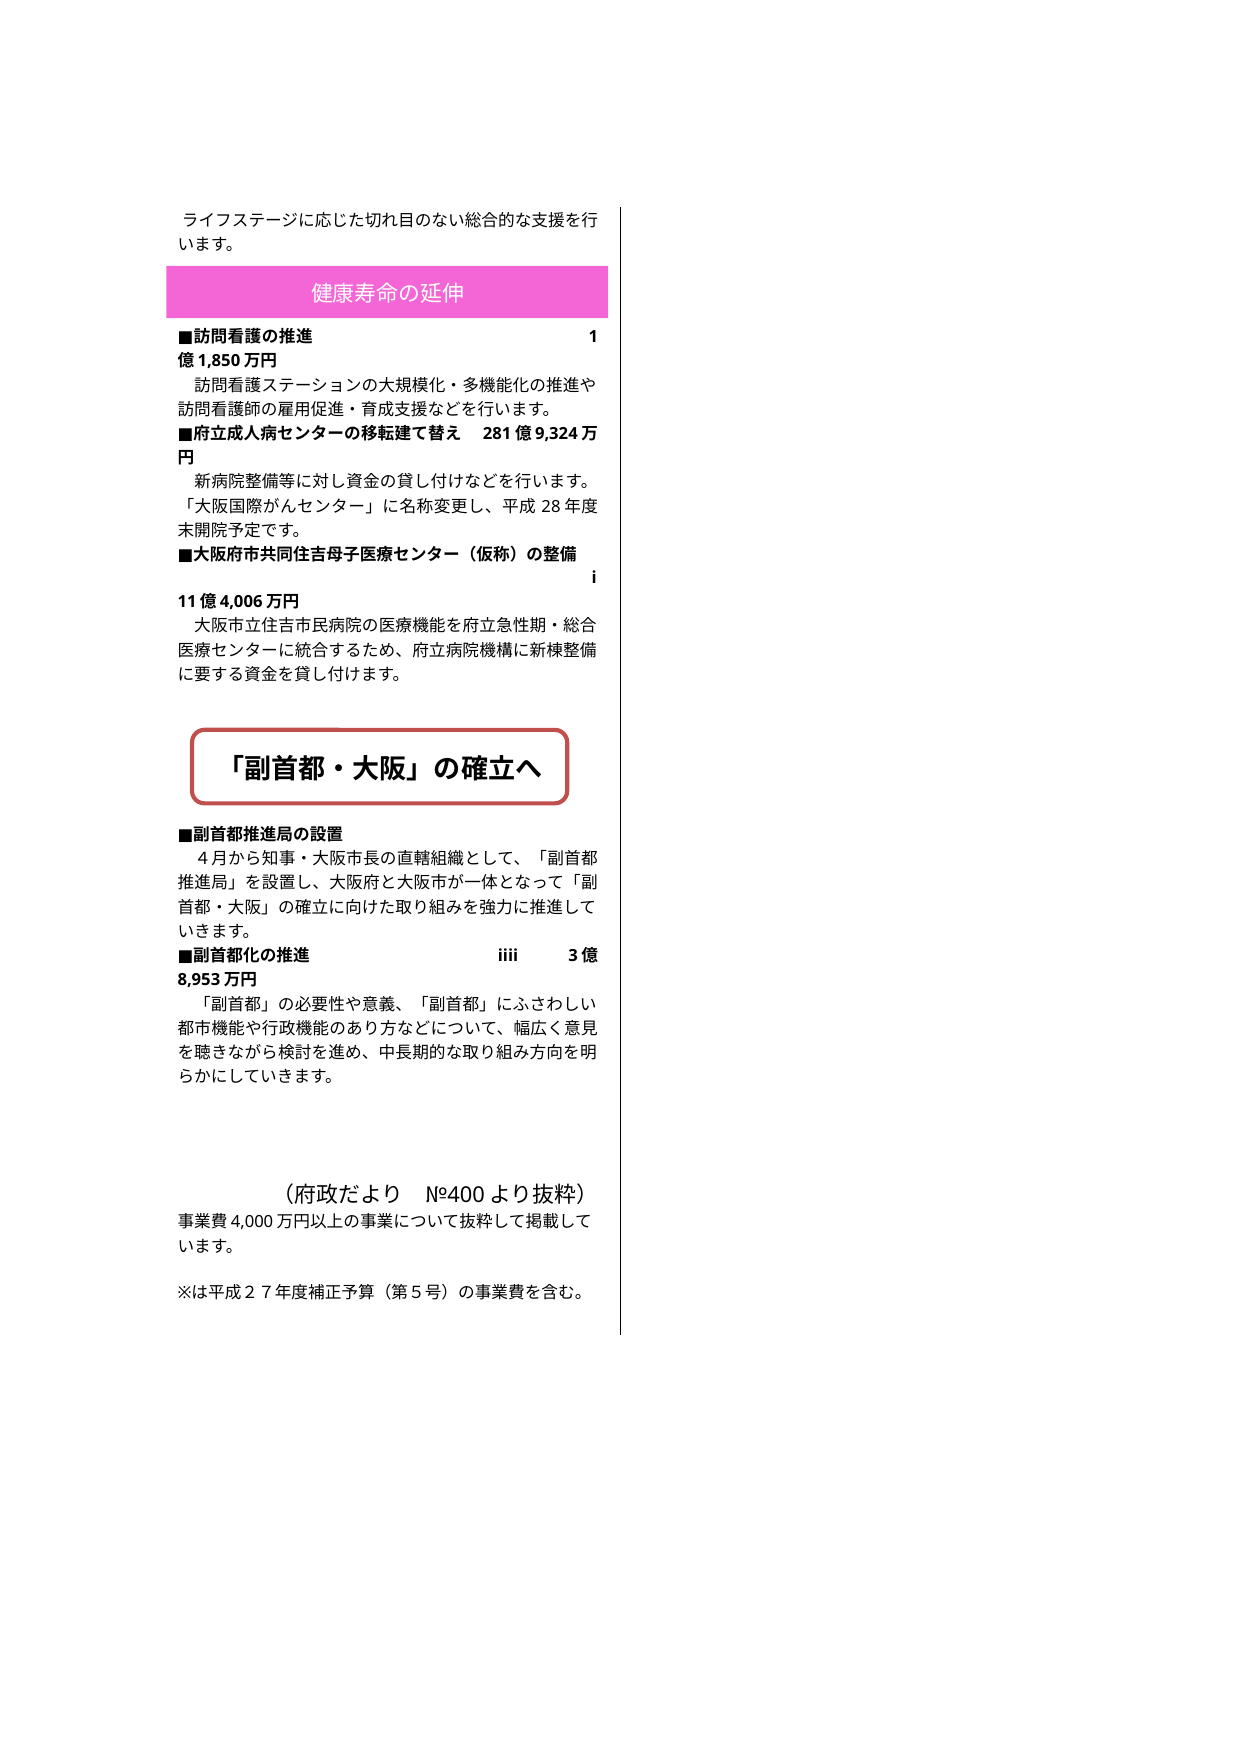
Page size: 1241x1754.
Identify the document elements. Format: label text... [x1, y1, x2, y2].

text ４月から知事・大阪市長の直轄組織として、「副首都推進局」を設置し、大阪府と大阪市が一体となって「副首都・大阪」の確立に向けた取り組みを強力に推進していきます。 [177, 845, 598, 942]
text ※は平成２７年度補正予算（第５号）の事業費を含む。 [177, 1279, 598, 1304]
text 事業費4,000万円以上の事業について抜粋して掲載しています。 [177, 1208, 598, 1257]
text i 11億4,006万円 [177, 565, 598, 612]
text （府政だより №400より抜粋） [177, 1177, 598, 1208]
text ■訪問看護の推進 1億1,850万円 [177, 323, 598, 372]
text ■府立成人病センターの移転建て替え 281億9,324万円 [177, 420, 598, 468]
text 「副首都」の必要性や意義、「副首都」にふさわしい都市機能や行政機能のあり方などについて、幅広く意見を聴きながら検討を進め、中長期的な取り組み方向を明らかにしていきます。 [177, 991, 598, 1087]
text ■副首都推進局の設置 [177, 821, 598, 845]
text ■副首都化の推進 iiii 3億8,953万円 [177, 942, 598, 991]
text ライフステージに応じた切れ目のない総合的な支援を行います。 [177, 207, 598, 255]
text 大阪市立住吉市民病院の医療機能を府立急性期・総合医療センターに統合するため、府立病院機構に新棟整備に要する資金を貸し付けます。 [177, 612, 598, 685]
text 訪問看護ステーションの大規模化・多機能化の推進や、訪問看護師の雇用促進・育成支援などを行います。 [177, 372, 598, 420]
text 新病院整備等に対し資金の貸し付けなどを行います。「大阪国際がんセンター」に名称変更し、平成28年度末開院予定です。 [177, 468, 598, 541]
text ■大阪府市共同住吉母子医療センター（仮称）の整備 [177, 541, 598, 565]
